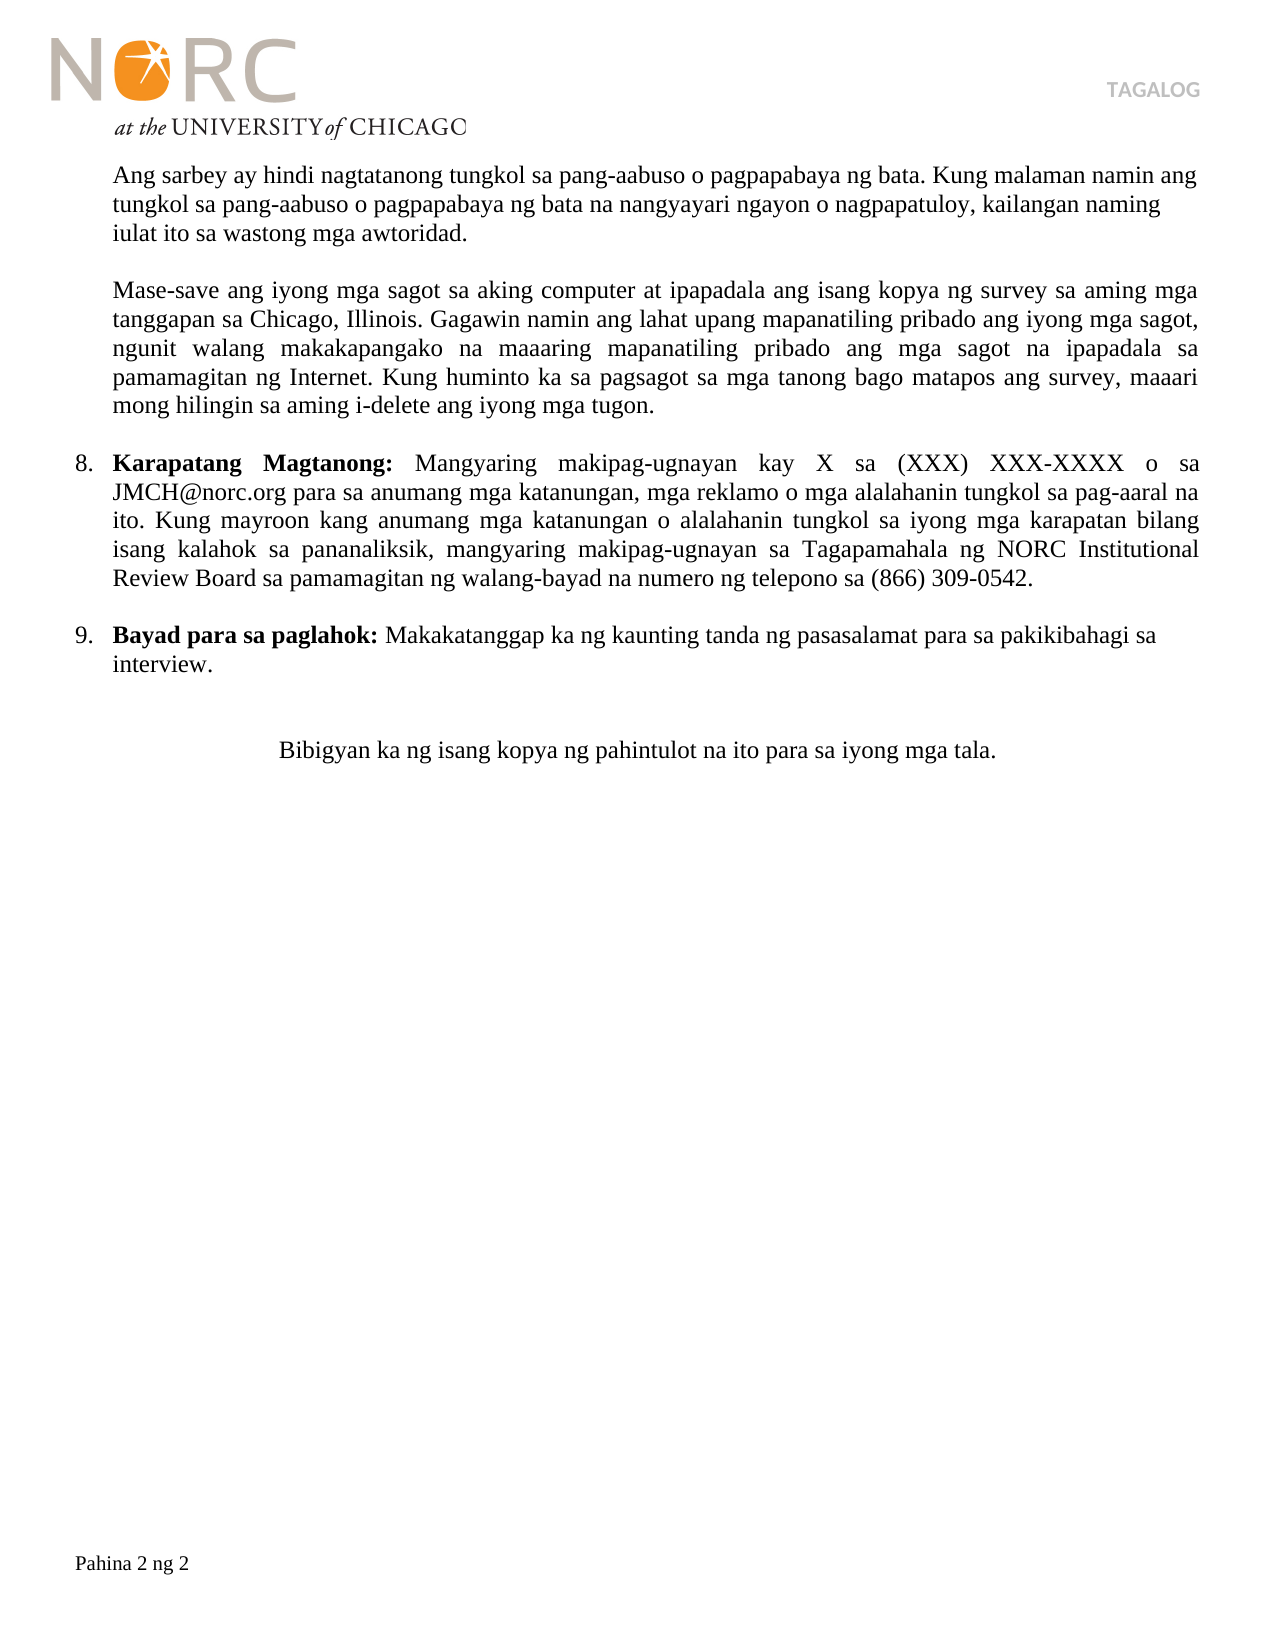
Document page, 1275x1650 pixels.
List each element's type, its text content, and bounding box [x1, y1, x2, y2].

list Karapatang Magtanong: Mangyaring makipag-ugnayan kay X sa (XXX) XXX-XXXX o sa JMCH@norc.org para sa anumang mga katanungan, mga reklamo o mga alalahanin tungkol sa pag-aaral na ito. Kung mayroon kang anumang mga katanungan o alalahanin tungkol sa iyong mga karapatan bilang isang kalahok sa pananaliksik, mangyaring makipag-ugnayan sa Tagapamahala ng NORC Institutional Review Board sa pamamagitan ng walang-bayad na numero ng telepono sa (866) 309-0542. [75, 448, 1200, 592]
picture [50, 38, 466, 139]
text Mase-save ang iyong mga sagot sa aking computer at ipapadala ang isang kopya ng survey sa aming mga tanggapan sa Chicago, Illinois. Gagawin namin ang lahat upang mapanatiling pribado ang iyong mga sagot, ngunit walang makakapangako na maaaring mapanatiling pribado ang mga sagot na ipapadala sa pamamagitan ng Internet. Kung huminto ka sa pagsagot sa mga tanong bago matapos ang survey, maaari mong hilingin sa aming i-delete ang iyong mga tugon. [112, 276, 1200, 419]
text Bibigyan ka ng isang kopya ng pahintulot na ito para sa iyong mga tala. [75, 736, 1200, 764]
text Ang sarbey ay hindi nagtatanong tungkol sa pang-aabuso o pagpapabaya ng bata. Kung malaman namin ang tungkol sa pang-aabuso o pagpapabaya ng bata na nangyayari ngayon o nagpapatuloy, kailangan naming iulat ito sa wastong mga awtoridad. [112, 161, 1200, 247]
list Bayad para sa paglahok: Makakatanggap ka ng kaunting tanda ng pasasalamat para sa pakikibahagi sa interview. [75, 621, 1200, 678]
